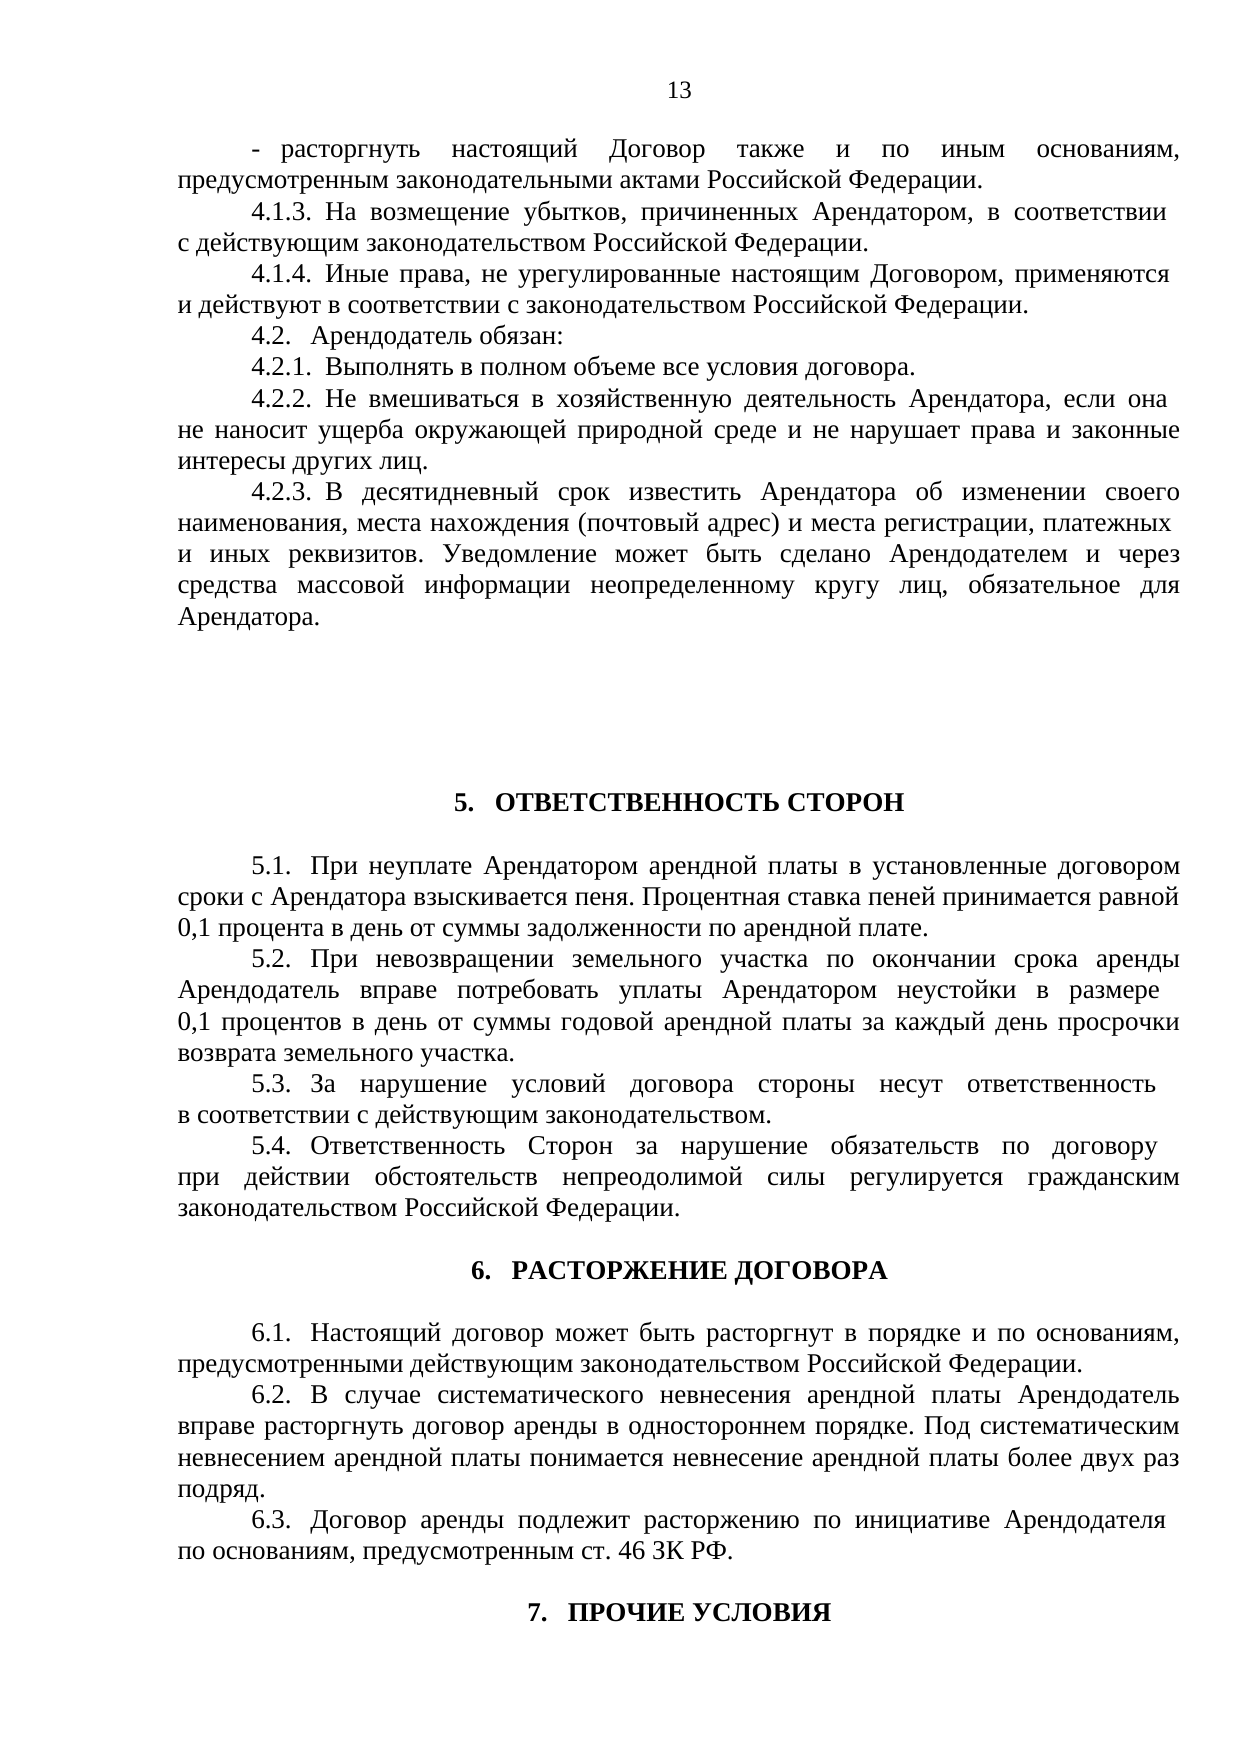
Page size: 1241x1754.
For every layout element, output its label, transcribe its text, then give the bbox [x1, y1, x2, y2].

list Ответственность Сторон за нарушение обязательств по договору при действии обстоятельств непреодолимой силы регулируется гражданским законодательством Российской Федерации. [177, 1129, 1181, 1223]
list За нарушение условий договора стороны несут ответственность в соответствии с действующим законодательством. [177, 1067, 1181, 1129]
list В десятидневный срок известить Арендатора об изменении своего наименования, места нахождения (почтовый адрес) и места регистрации, платежных и иных реквизитов. Уведомление может быть сделано Арендодателем и через средства массовой информации неопределенному кругу лиц, обязательное для Арендатора. [177, 475, 1181, 631]
list Договор аренды подлежит расторжению по инициативе Арендодателя по основаниям, предусмотренным ст. 46 ЗК РФ. [177, 1503, 1181, 1565]
list Выполнять в полном объеме все условия договора. [177, 351, 1181, 382]
list На возмещение убытков, причиненных Арендатором, в соответствии с действующим законодательством Российской Федерации. [177, 195, 1181, 257]
list При невозвращении земельного участка по окончании срока аренды Арендодатель вправе потребовать уплаты Арендатором неустойки в размере 0,1 процентов в день от суммы годовой арендной платы за каждый день просрочки возврата земельного участка. [177, 942, 1181, 1067]
list расторгнуть настоящий Договор также и по иным основаниям, предусмотренным законодательными актами Российской Федерации. [177, 132, 1181, 195]
list В случае систематического невнесения арендной платы Арендодатель вправе расторгнуть договор аренды в одностороннем порядке. Под систематическим невнесением арендной платы понимается невнесение арендной платы более двух раз подряд. [177, 1378, 1181, 1503]
list ОТВЕТСТВЕННОСТЬ СТОРОН [177, 787, 1181, 818]
list Не вмешиваться в хозяйственную деятельность Арендатора, если она не наносит ущерба окружающей природной среде и не нарушает права и законные интересы других лиц. [177, 382, 1181, 475]
list ПРОЧИЕ УСЛОВИЯ [177, 1596, 1181, 1627]
list РАСТОРЖЕНИЕ ДОГОВОРА [177, 1254, 1181, 1285]
list Настоящий договор может быть расторгнут в порядке и по основаниям, предусмотренными действующим законодательством Российской Федерации. [177, 1316, 1181, 1378]
list Арендодатель обязан: [177, 319, 1181, 351]
list При неуплате Арендатором арендной платы в установленные договором сроки с Арендатора взыскивается пеня. Процентная ставка пеней принимается равной 0,1 процента в день от суммы задолженности по арендной плате. [177, 849, 1181, 942]
list Иные права, не урегулированные настоящим Договором, применяются и действуют в соответствии с законодательством Российской Федерации. [177, 257, 1181, 319]
